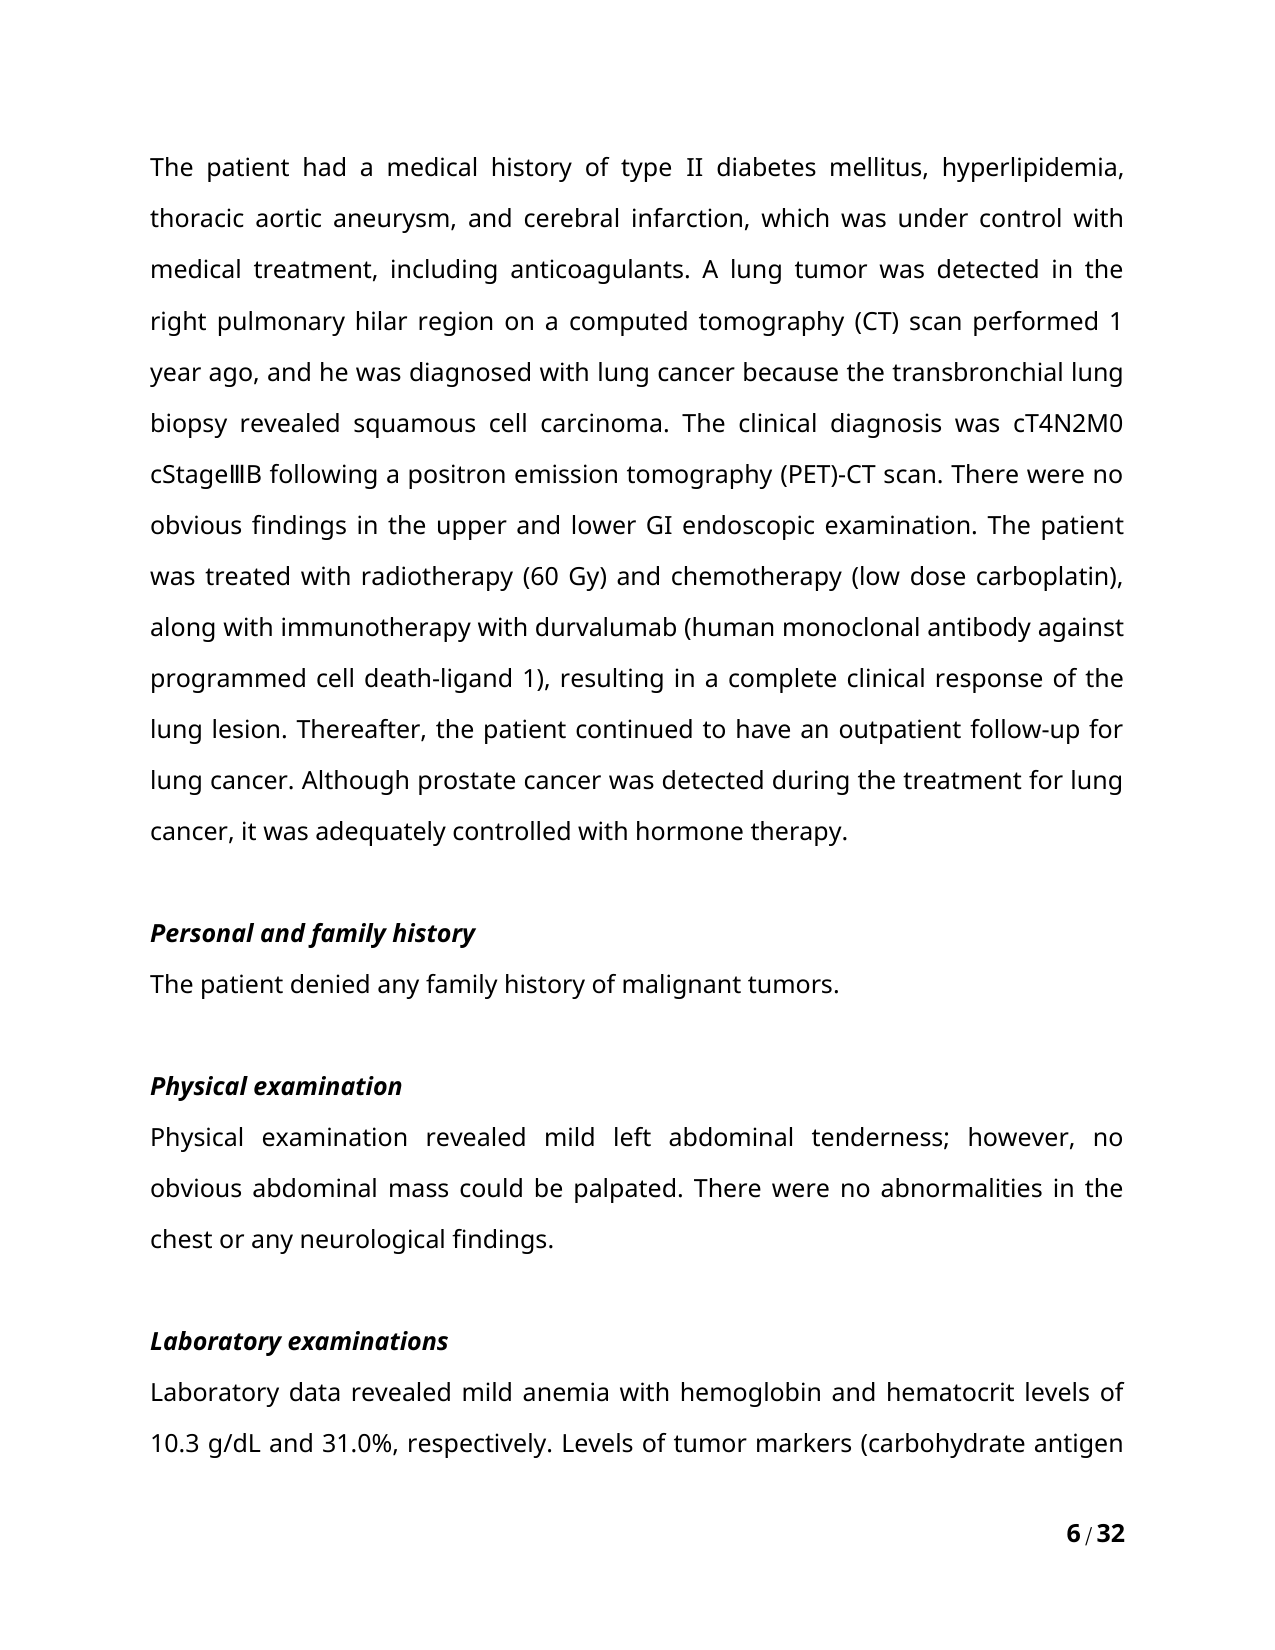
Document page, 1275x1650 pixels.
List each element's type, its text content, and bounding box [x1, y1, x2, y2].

text Physical examination [150, 1069, 1125, 1103]
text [150, 1375, 1125, 1460]
text Personal and family history [150, 916, 1125, 950]
text Physical examination revealed mild left abdominal tenderness; however, no obvious abdominal mass could be palpated. There were no abnormalities in the chest or any neurological findings. [150, 1120, 1125, 1256]
text The patient denied any family history of malignant tumors. [150, 967, 1125, 1001]
text Laboratory examinations [150, 1324, 1125, 1358]
text The patient had a medical history of type II diabetes mellitus, hyperlipidemia, thoracic aortic aneurysm, and cerebral infarction, which was under control with medical treatment, including anticoagulants. A lung tumor was detected in the right pulmonary hilar region on a computed tomography (CT) scan performed 1 year ago, and he was diagnosed with lung cancer because the transbronchial lung biopsy revealed squamous cell carcinoma. The clinical diagnosis was cT4N2M0 cStageⅢB following a positron emission tomography (PET)-CT scan. There were no obvious findings in the upper and lower GI endoscopic examination. The patient was treated with radiotherapy (60 Gy) and chemotherapy (low dose carboplatin), along with immunotherapy with durvalumab (human monoclonal antibody against programmed cell death-ligand 1), resulting in a complete clinical response of the lung lesion. Thereafter, the patient continued to have an outpatient follow-up for lung cancer. Although prostate cancer was detected during the treatment for lung cancer, it was adequately controlled with hormone therapy. [150, 150, 1125, 848]
